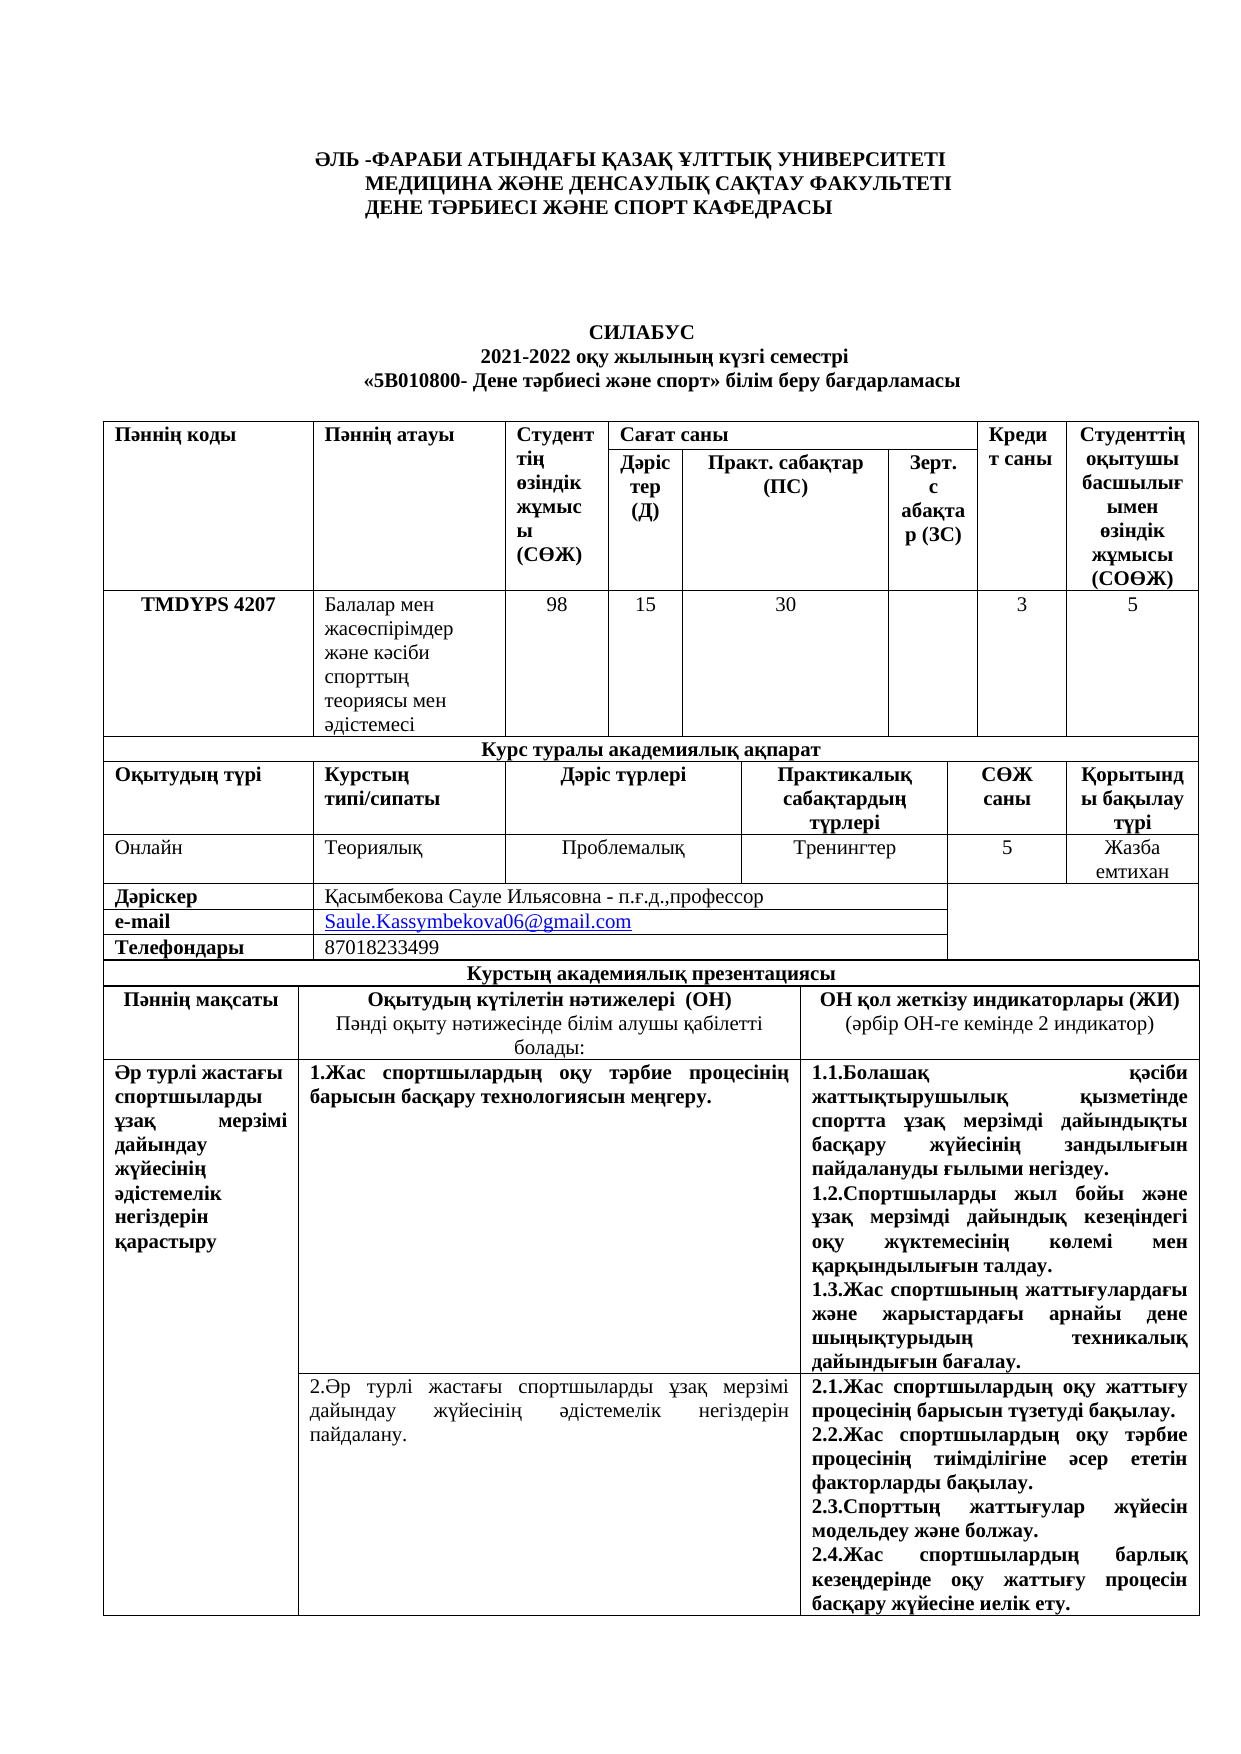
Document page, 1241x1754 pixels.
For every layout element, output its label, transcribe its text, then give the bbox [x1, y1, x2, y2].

table_cell Балалар мен жасөспірімдер және кәсіби спорттың теориясы мен әдістемесі [314, 591, 505, 736]
table_cell Онлайн [104, 835, 313, 883]
text 2021-2022 оқу жылының күзгі семестрі [177, 344, 1152, 368]
table_cell 1.Жас спортшылардың оқу тәрбие процесінің барысын басқару технологиясын меңгеру. [299, 1060, 800, 1373]
table_header Оқытудың күтілетін нәтижелері (ОН) Пәнді оқыту нәтижесінде білім алушы қабілетті болады: [299, 987, 800, 1059]
table_header Студенттің оқытушы басшылығымен өзіндік жұмысы (СОӨЖ) [1067, 422, 1198, 590]
table_cell e-mail [104, 910, 313, 933]
table_cell Әр турлі жастағы спортшыларды ұзақ мерзімі дайындау жүйесінің әдістемелік негіздерін қарастыру [104, 1060, 298, 1614]
table_header Пәннің атауы [314, 422, 505, 590]
table_cell TMDYPS 4207 [104, 591, 313, 736]
table_cell Жазба емтихан [1067, 835, 1198, 883]
table_cell 98 [506, 591, 608, 736]
table_cell Saule.Kassymbekova06@gmail.com [314, 910, 947, 933]
table_cell 3 [978, 591, 1066, 736]
table_cell Практикалық сабақтардың түрлері [742, 762, 947, 834]
table_cell Дәріскер [104, 884, 313, 908]
table_header Курстың академиялық презентациясы [104, 961, 1199, 985]
table_cell Теориялық [314, 835, 505, 883]
text СИЛАБУС [177, 320, 1152, 344]
table_cell Зерт. сабақтар (ЗС) [889, 450, 977, 590]
table_header Кредит саны [978, 422, 1066, 590]
table_cell 2.1.Жас спортшылардың оқу жаттығу процесінің барысын түзетуді бақылау. 2.2.Жас спортшылардың оқу тәрбие процесінің тиімділігіне әсер ететін факторларды бақылау. 2.3.Спорттың жаттығулар жүйесін модельдеу және болжау. 2.4.Жас спортшылардың барлық кезеңдерінде оқу жаттығу процесін басқару жүйесіне иелік ету. [801, 1374, 1199, 1614]
table_cell Курстың типі/сипаты [314, 762, 505, 834]
text ӘЛЬ -ФАРАБИ АТЫНДАҒЫ ҚАЗАҚ ҰЛТТЫҚ УНИВЕРСИТЕТІ [177, 147, 1152, 171]
table_cell [889, 591, 977, 736]
table_header Студенттің өзіндік жұмысы (СӨЖ) [506, 422, 608, 590]
table_cell 15 [609, 591, 682, 736]
table_cell Телефондары [104, 935, 313, 959]
table_cell [948, 884, 1198, 959]
table_header ОН қол жеткізу индикаторлары (ЖИ) (әрбір ОН-ге кемінде 2 индикатор) [801, 987, 1199, 1059]
table_cell Курс туралы академиялық ақпарат [104, 737, 1198, 761]
table_cell СӨЖ саны [948, 762, 1066, 834]
table_header Сағат саны [609, 422, 977, 448]
table_cell 5 [948, 835, 1066, 883]
text «5В010800- Дене тәрбиесі және спорт» білім беру бағдарламасы [177, 368, 1152, 421]
text МЕДИЦИНА ЖӘНЕ ДЕНСАУЛЫҚ САҚТАУ ФАКУЛЬТЕТІ [177, 171, 1152, 195]
table_cell 87018233499 [314, 935, 947, 959]
table_cell Дәрістер (Д) [609, 450, 682, 590]
text ДЕНЕ ТӘРБИЕСІ ЖӘНЕ СПОРТ КАФЕДРАСЫ [177, 195, 1152, 219]
table_cell Тренингтер [742, 835, 947, 883]
table_cell Қасымбекова Сауле Ильясовна - п.ғ.д.,профессор [314, 884, 947, 908]
table_cell 30 [683, 591, 888, 736]
table_cell Практ. сабақтар (ПС) [683, 450, 888, 590]
table_cell 2.Әр турлі жастағы спортшыларды ұзақ мерзімі дайындау жүйесінің әдістемелік негіздерін пайдалану. [299, 1374, 800, 1614]
table_cell Проблемалық [506, 835, 741, 883]
table_cell Дәріс түрлері [506, 762, 741, 834]
table_cell Қорытынды бақылау түрі [1067, 762, 1198, 834]
table_cell 1.1.Болашақ қәсіби жаттықтырушылық қызметінде спортта ұзақ мерзімді дайындықты басқару жүйесінің зандылығын пайдалануды ғылыми негіздеу. 1.2.Спортшыларды жыл бойы және ұзақ мерзімді дайындық кезеңіндегі оқу жүктемесінің көлемі мен қарқындылығын талдау. 1.3.Жас спортшының жаттығулардағы және жарыстардағы арнайы дене шыңықтурыдың техникалық дайындығын бағалау. [801, 1060, 1199, 1373]
table_cell 5 [1067, 591, 1198, 736]
table_cell Оқытудың түрі [104, 762, 313, 834]
table_header Пәннің коды [104, 422, 313, 590]
table_header Пәннің мақсаты [104, 987, 298, 1059]
